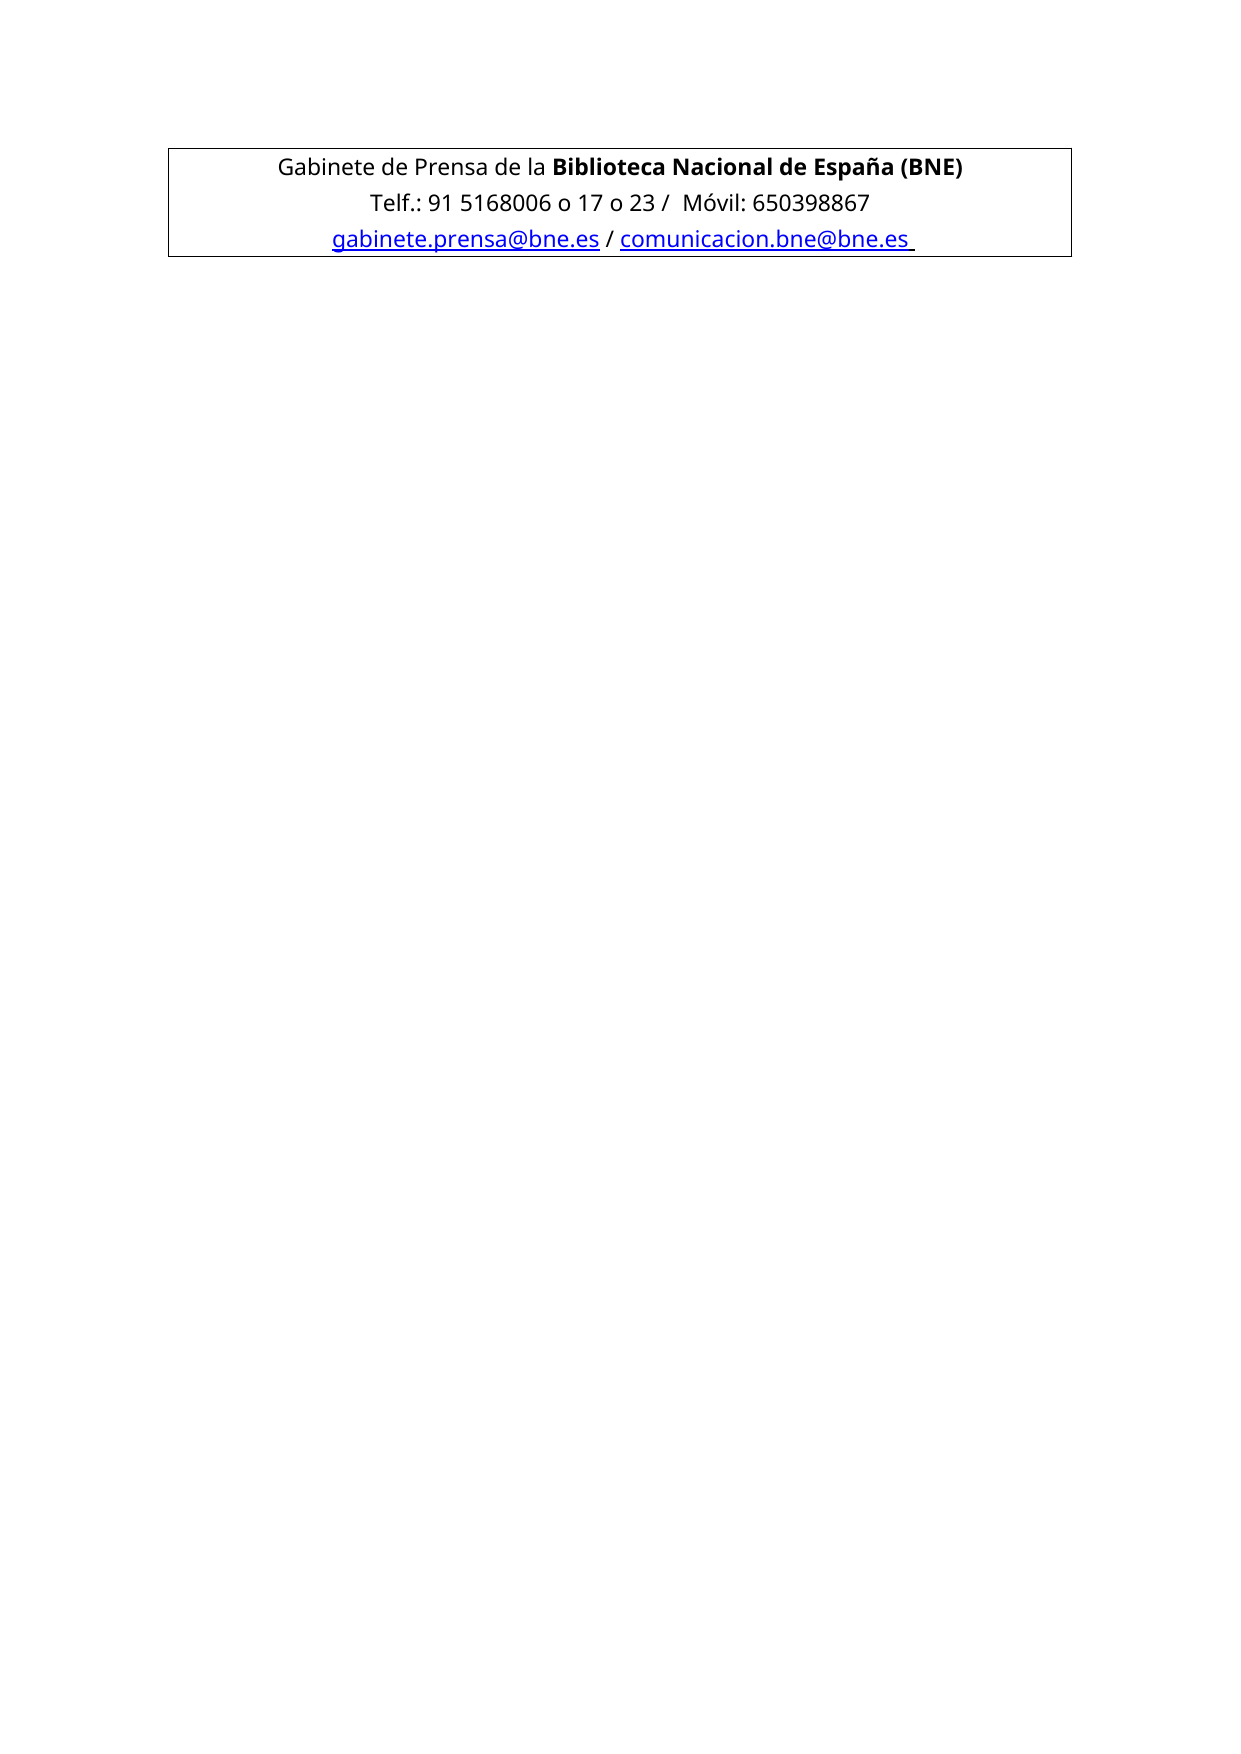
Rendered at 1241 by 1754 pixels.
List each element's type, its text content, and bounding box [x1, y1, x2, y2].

text gabinete.prensa@bne.es / comunicacion.bne@bne.es [169, 219, 1071, 256]
text Gabinete de Prensa de la Biblioteca Nacional de España (BNE) Telf.: 91 5168006 o 17 o 23 / Móvil: 650398867 [169, 149, 1071, 218]
